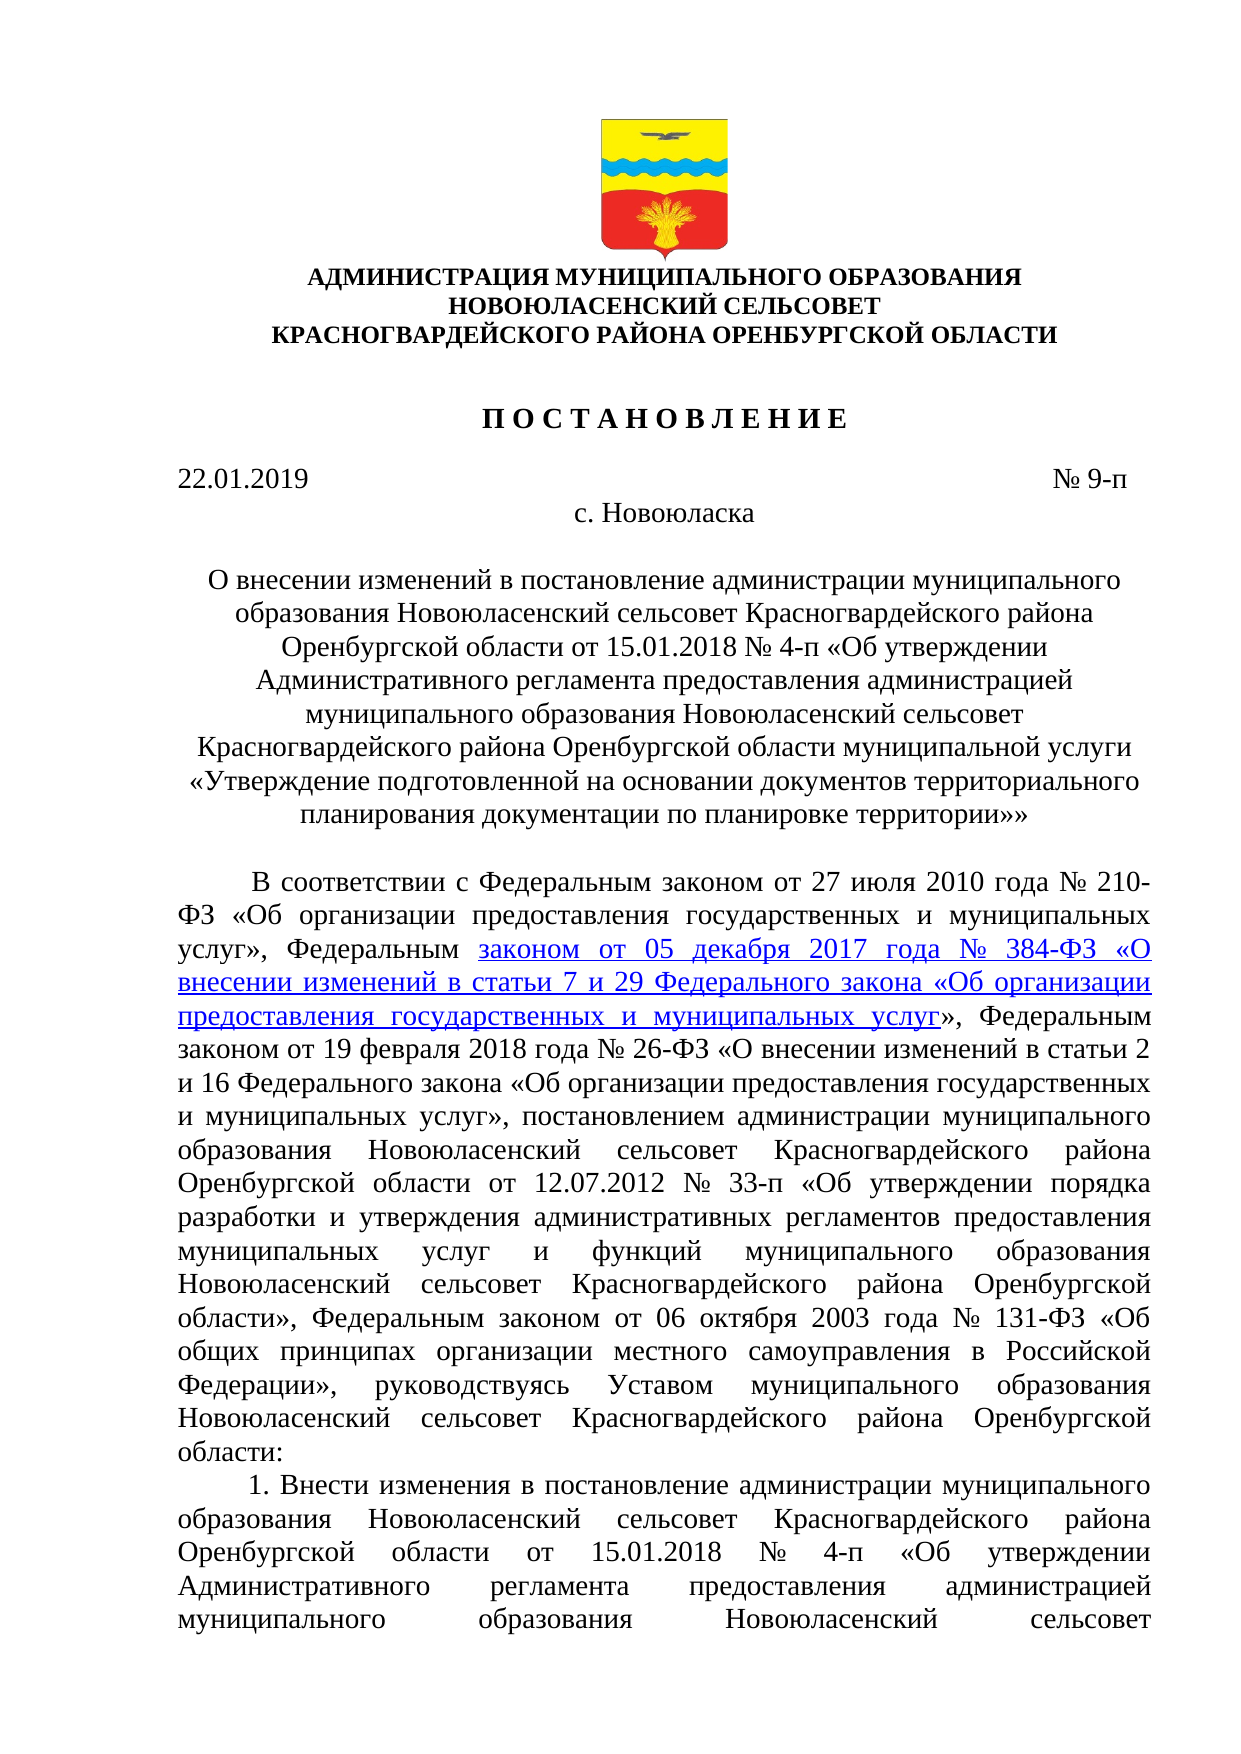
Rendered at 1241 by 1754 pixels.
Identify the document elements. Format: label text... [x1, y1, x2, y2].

subtitle В соответствии с Федеральным законом от 27 июля 2010 года № 210-ФЗ «Об организации предоставления государственных и муниципальных услуг», Федеральным законом от 05 декабря 2017 года № 384-ФЗ «О внесении изменений в статьи 7 и 29 Федерального закона «Об организации предоставления государственных и муниципальных услуг», Федеральным законом от 19 февраля 2018 года № 26-ФЗ «О внесении изменений в статьи 2 и 16 Федерального закона «Об организации предоставления государственных и муниципальных услуг», постановлением администрации муниципального образования Новоюласенский сельсовет Красногвардейского района Оренбургской области от 12.07.2012 № 33-п «Об утверждении порядка разработки и утверждения административных регламентов предоставления муниципальных услуг и функций муниципального образования Новоюласенский сельсовет Красногвардейского района Оренбургской области», Федеральным законом от 06 октября 2003 года № 131-ФЗ «Об общих принципах организации местного самоуправления в Российской Федерации», руководствуясь Уставом муниципального образования Новоюласенский сельсовет Красногвардейского района Оренбургской области: [177, 998, 1152, 1467]
text КрасногвардейскОГО районА оренбургской ОБЛАСТИ [177, 320, 1152, 348]
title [177, 1467, 1152, 1635]
text с. Новоюласка [177, 495, 1152, 528]
text 22.01.2019 № 9-п [177, 461, 1152, 495]
picture [601, 118, 728, 263]
title О внесении изменений в постановление администрации муниципального образования Новоюласенский сельсовет Красногвардейского района Оренбургской области от 15.01.2018 № 4-п «Об утверждении Административного регламента предоставления администрацией муниципального образования Новоюласенский сельсовет Красногвардейского района Оренбургской области муниципальной услуги «Утверждение подготовленной на основании документов территориального планирования документации по планировке территории»» [177, 562, 1152, 830]
text АДМИНИСТРАЦИЯ МУНИЦИПАЛЬНОГО ОБРАЗОВАНИЯ НОВОЮЛАСЕНСКИЙ СЕЛЬСОВЕТ [177, 262, 1152, 320]
subtitle В соответствии с Федеральным законом от 27 июля 2010 года № 210-ФЗ «Об организации предоставления государственных и муниципальных услуг», Федеральным законом от 05 декабря 2017 года № 384-ФЗ «О внесении изменений в статьи 7 и 29 Федерального закона «Об организации предоставления государственных и муниципальных услуг», Федеральным законом от 19 февраля 2018 года № 26-ФЗ «О внесении изменений в статьи 2 и 16 Федерального закона «Об организации предоставления государственных и муниципальных услуг», постановлением администрации муниципального образования Новоюласенский сельсовет Красногвардейского района Оренбургской области от 12.07.2012 № 33-п «Об утверждении порядка разработки и утверждения административных регламентов предоставления муниципальных услуг и функций муниципального образования Новоюласенский сельсовет Красногвардейского района Оренбургской области», Федеральным законом от 06 октября 2003 года № 131-ФЗ «Об общих принципах организации местного самоуправления в Российской Федерации», руководствуясь Уставом муниципального образования Новоюласенский сельсовет Красногвардейского района Оренбургской области: [177, 864, 1152, 964]
subtitle П О С Т А Н О В Л Е Н И Е [177, 401, 1152, 435]
